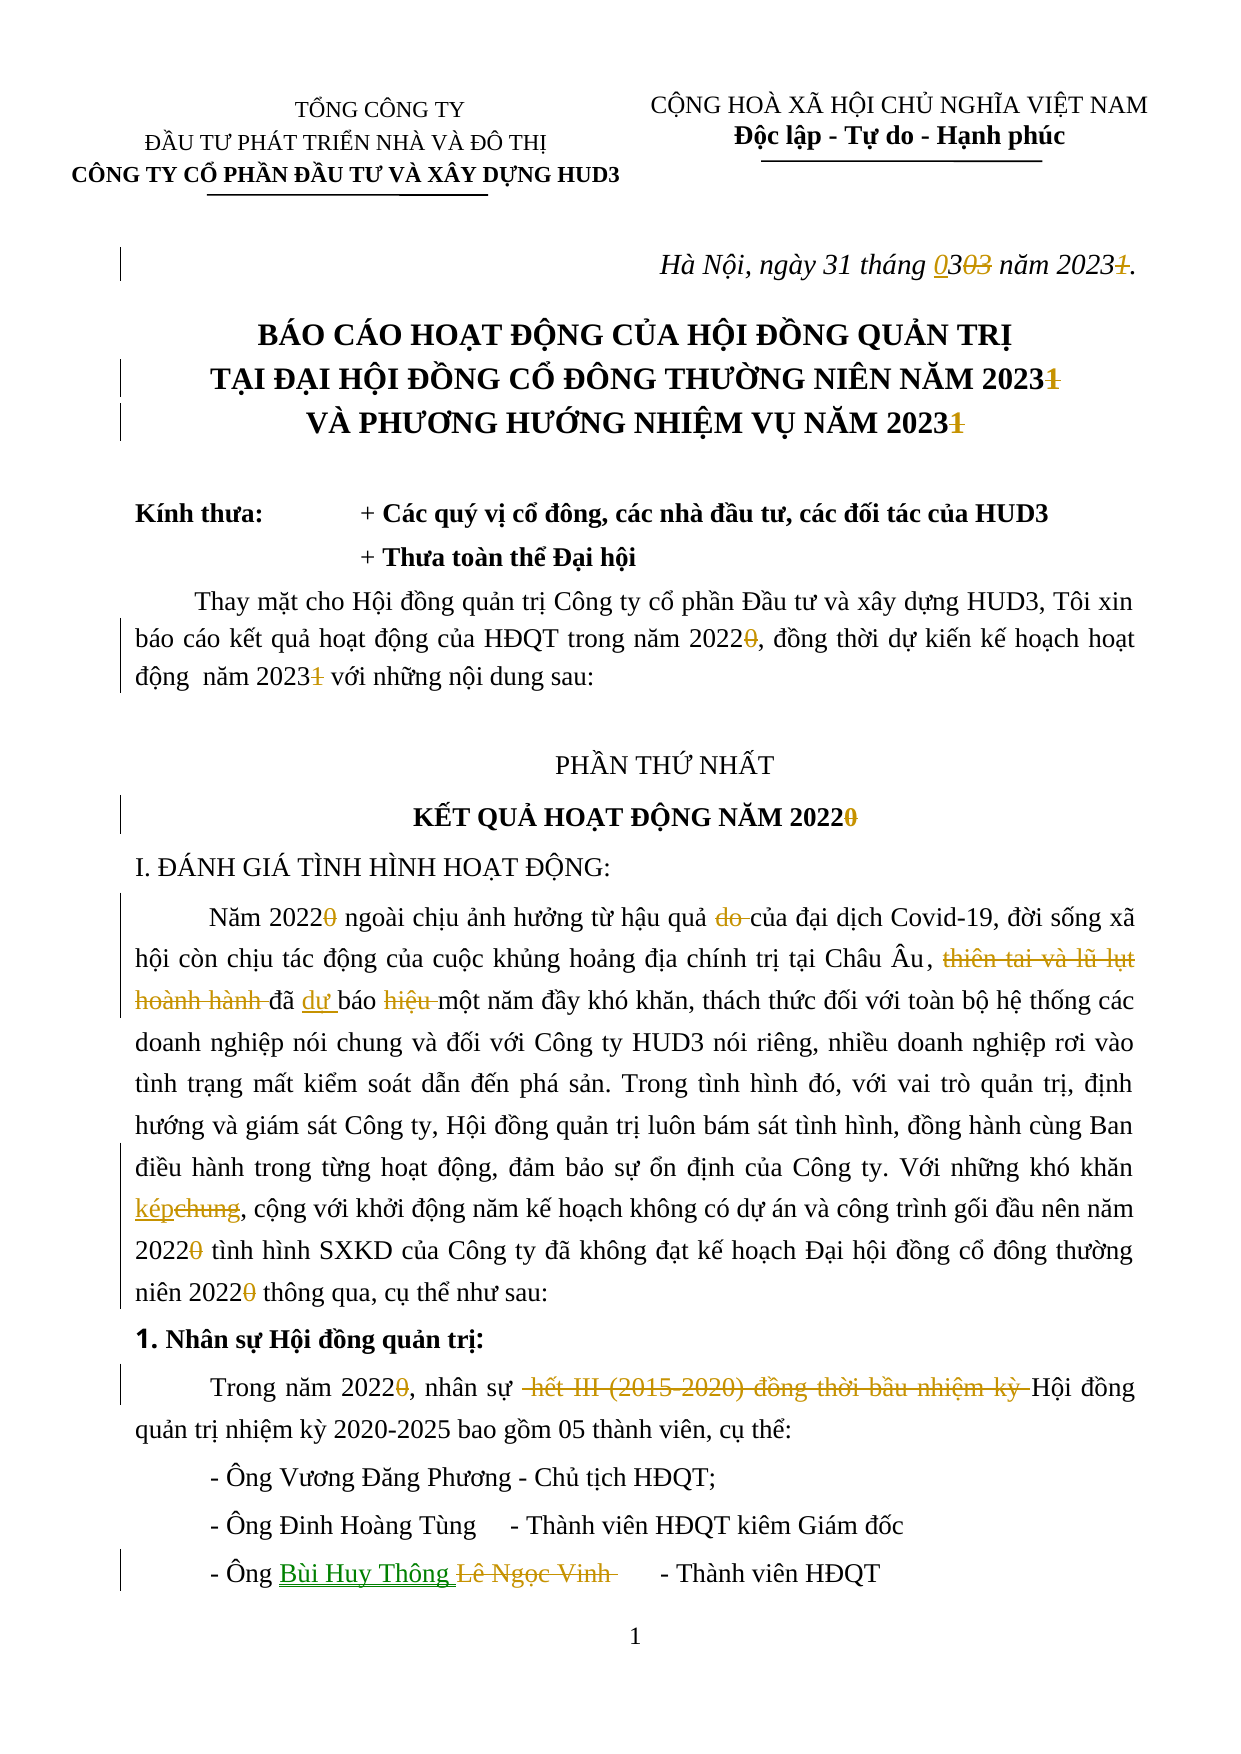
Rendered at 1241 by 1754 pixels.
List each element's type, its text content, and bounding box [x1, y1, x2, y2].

text Kính thưa: + Các quý vị cổ đông, các nhà đầu tư, các đối tác của HUD3 [135, 493, 1135, 530]
text Năm 2022 ngoài chịu ảnh hưởng từ hậu quả của đại dịch Covid-19, đời sống xã hội còn chịu tác động của cuộc khủng hoảng địa chính trị tại Châu Âu, đã báo một năm đầy khó khăn, thách thức đối với toàn bộ hệ thống các doanh nghiệp nói chung và đối với Công ty HUD3 nói riêng, nhiều doanh nghiệp rơi vào tình trạng mất kiểm soát dẫn đến phá sản. Trong tình hình đó, với vai trò quản trị, định hướng và giám sát Công ty, Hội đồng quản trị luôn bám sát tình hình, đồng hành cùng Ban điều hành trong từng hoạt động, đảm bảo sự ổn định của Công ty. Với những khó khăn , cộng với khởi động năm kế hoạch không có dự án và công trình gối đầu nên năm 2022 tình hình SXKD của Công ty đã không đạt kế hoạch Đại hội đồng cổ đông thường niên 2022 thông qua, cụ thể như sau: [135, 893, 1135, 1309]
table_header TỔNG CÔNG TY ĐẦU TƯ PHÁT TRIỂN NHÀ VÀ ĐÔ THỊ CÔNG TY CỔ PHẦN ĐẦU TƯ VÀ XÂY DỰNG HUD3 [58, 90, 634, 297]
text - Ông - Thành viên HĐQT [135, 1549, 1135, 1591]
text KẾT QUẢ HOẠT ĐỘNG NĂM 2022 [135, 795, 1135, 834]
text BÁO CÁO HOẠT ĐỘNG CỦA HỘI ĐỒNG QUẢN TRỊ [135, 316, 1135, 353]
text I. ĐÁNH GIÁ TÌNH HÌNH HOẠT ĐỘNG: [135, 847, 1135, 884]
text - Ông Đinh Hoàng Tùng - Thành viên HĐQT kiêm Giám đốc [135, 1501, 1135, 1543]
text 1. Nhân sự Hội đồng quản trị: [135, 1316, 1135, 1357]
text Trong năm 2022, nhân sự Hội đồng quản trị nhiệm kỳ 2020-2025 bao gồm 05 thành viên, cụ thể: [135, 1363, 1135, 1447]
text + Thưa toàn thể Đại hội [285, 537, 1135, 574]
text - Ông Vương Đăng Phương - Chủ tịch HĐQT; [135, 1453, 1135, 1495]
text VÀ PHƯƠNG HƯỚNG NHIỆM VỤ NĂM 2023 [135, 403, 1135, 441]
subtitle PHẦN THỨ NHẤT [135, 743, 1135, 782]
table_header CỘNG HOÀ XÃ HỘI CHỦ NGHĨA VIỆT NAM Độc lập - Tự do - Hạnh phúc Hà Nội, ngày 31 tháng 3 năm 2023. [634, 90, 1165, 297]
text TẠI ĐẠI HỘI ĐỒNG CỔ ĐÔNG THƯỜNG NIÊN NĂM 2023 [135, 359, 1135, 397]
text Thay mặt cho Hội đồng quản trị Công ty cổ phần Đầu tư và xây dựng HUD3, Tôi xin báo cáo kết quả hoạt động của HĐQT trong năm 2022, đồng thời dự kiến kế hoạch hoạt động năm 2023 với những nội dung sau: [135, 580, 1135, 693]
